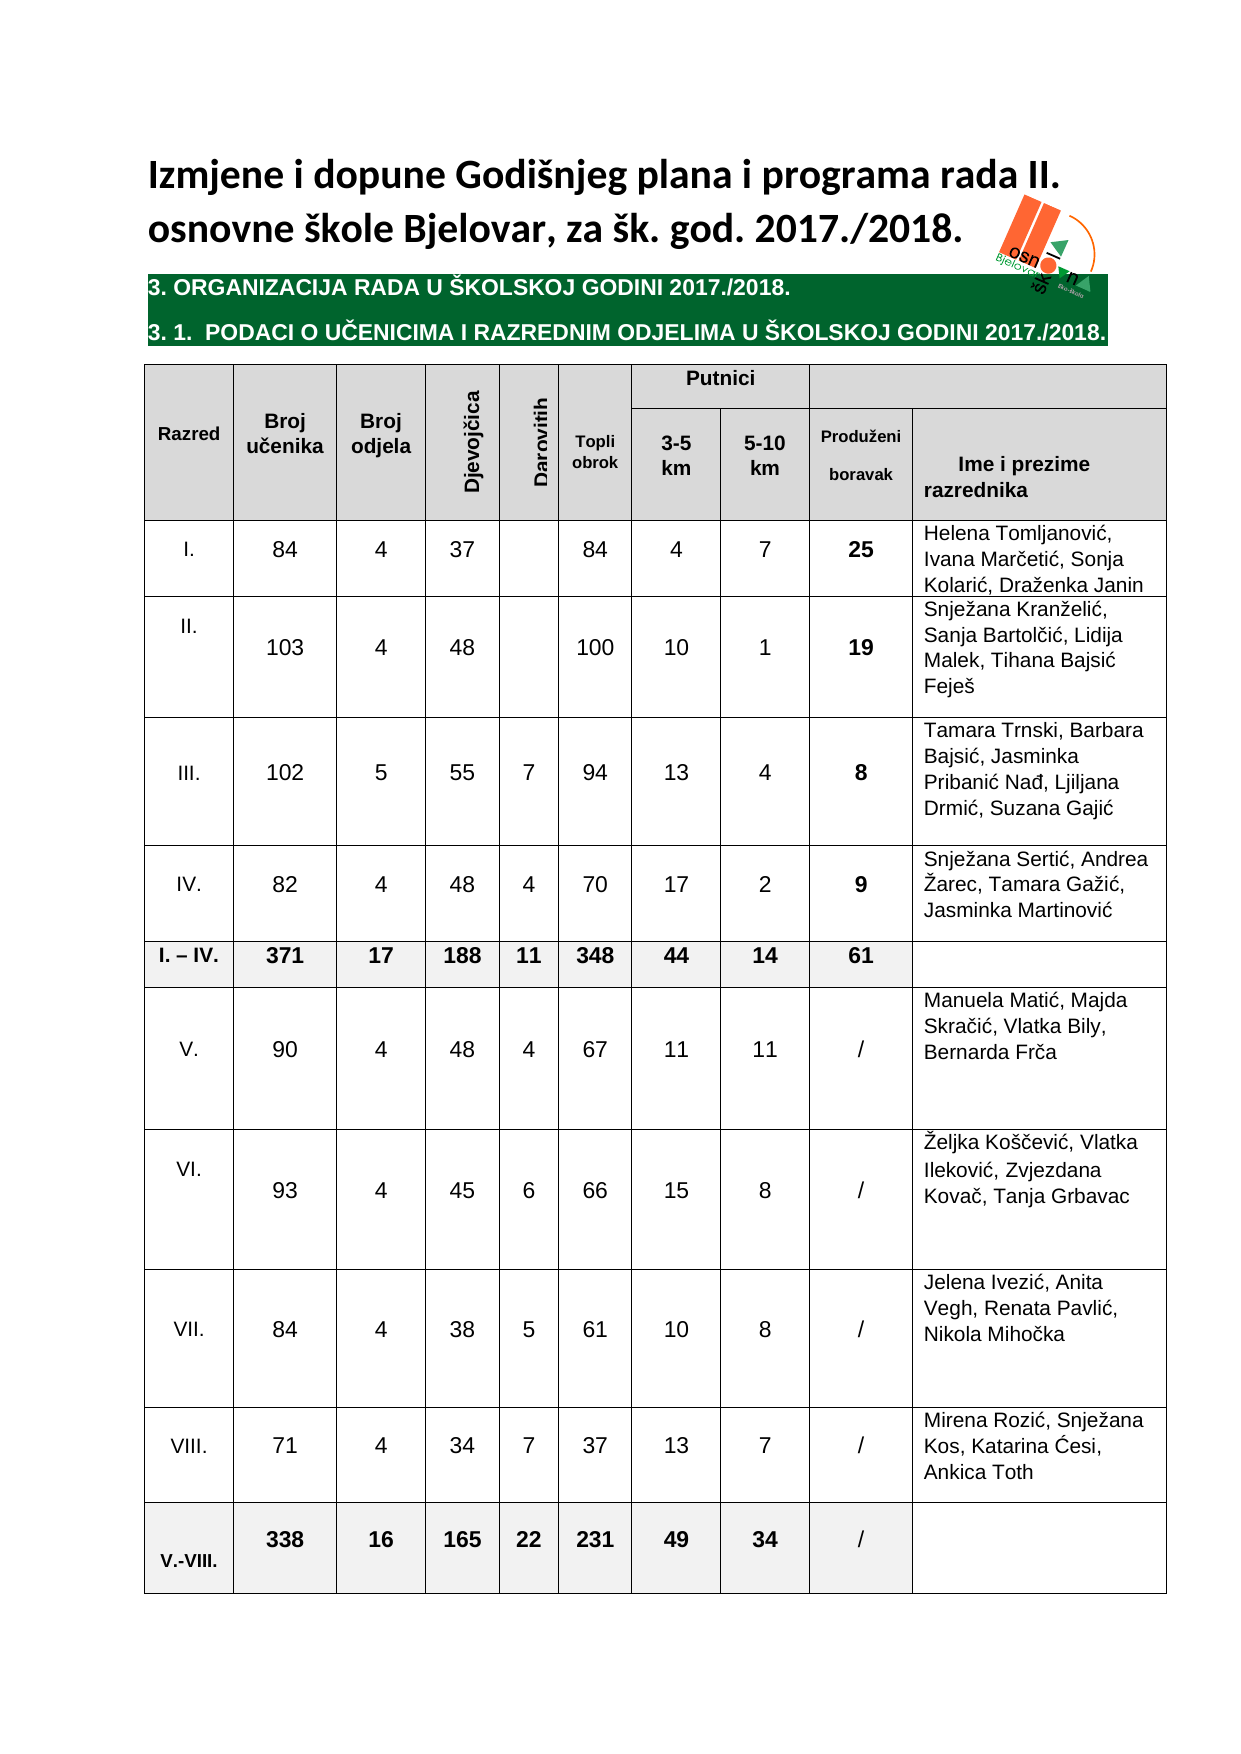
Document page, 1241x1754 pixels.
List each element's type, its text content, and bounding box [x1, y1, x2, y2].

table_cell 16 [337, 1503, 425, 1593]
table_cell 4 [337, 988, 425, 1129]
table_cell 94 [559, 718, 631, 845]
table_cell II. [145, 597, 233, 717]
text Izmjene i dopune Godišnjeg plana i programa rada II. osnovne škole Bjelovar, za šk. god. 2017./2018. [148, 148, 1093, 253]
table_cell [913, 1503, 1166, 1593]
table_cell 55 [426, 718, 499, 845]
table_cell Manuela Matić, Majda Skračić, Vlatka Bily, Bernarda Frča [913, 988, 1166, 1129]
table_cell V.-VIII. [145, 1503, 233, 1593]
table_cell 37 [426, 521, 499, 596]
table_cell 4 [337, 521, 425, 596]
table_cell III. [145, 718, 233, 845]
table_cell Snježana Kranželić, Sanja Bartolčić, Lidija Malek, Tihana Bajsić Feješ [913, 597, 1166, 717]
table_cell [500, 521, 558, 596]
table_cell 82 [234, 846, 336, 941]
table_cell 11 [500, 942, 558, 987]
table_cell 70 [559, 846, 631, 941]
table_cell 4 [721, 718, 809, 845]
table_header Darovitih [500, 365, 558, 520]
table_cell 84 [234, 1270, 336, 1407]
table_cell 231 [559, 1503, 631, 1593]
table_cell 188 [426, 942, 499, 987]
table_cell Produženi boravak [810, 409, 912, 520]
table_header Djevojčica [426, 365, 499, 520]
table_cell 3-5 km [632, 409, 720, 520]
table_cell 4 [337, 1130, 425, 1269]
table_cell 25 [810, 521, 912, 596]
table_cell 11 [721, 988, 809, 1129]
table_cell 13 [632, 718, 720, 845]
table_cell 102 [234, 718, 336, 845]
table_cell 34 [426, 1408, 499, 1502]
table_cell 348 [559, 942, 631, 987]
table_cell 90 [234, 988, 336, 1129]
text 3. 1. PODACI O UČENICIMA I RAZREDNIM ODJELIMA U ŠKOLSKOJ GODINI 2017./2018. [148, 319, 1108, 346]
table_cell 17 [337, 942, 425, 987]
table_cell 48 [426, 846, 499, 941]
table_cell 338 [234, 1503, 336, 1593]
table_cell 4 [500, 846, 558, 941]
table_cell Snježana Sertić, Andrea Žarec, Tamara Gažić, Jasminka Martinović [913, 846, 1166, 941]
table_cell 6 [500, 1130, 558, 1269]
table_cell / [810, 1408, 912, 1502]
table_cell IV. [145, 846, 233, 941]
table_cell 38 [426, 1270, 499, 1407]
table_cell / [810, 1503, 912, 1593]
text 3. ORGANIZACIJA RADA U ŠKOLSKOJ GODINI 2017./2018. [148, 274, 1108, 300]
table_cell [500, 597, 558, 717]
table_header Broj učenika [234, 365, 336, 520]
table_cell / [810, 988, 912, 1129]
table_header Topli obrok [559, 365, 631, 520]
table_cell 84 [559, 521, 631, 596]
table_cell 4 [337, 1408, 425, 1502]
table_cell 67 [559, 988, 631, 1129]
table_cell 100 [559, 597, 631, 717]
table_cell 66 [559, 1130, 631, 1269]
table_cell 5 [500, 1270, 558, 1407]
table_cell 45 [426, 1130, 499, 1269]
table_cell 4 [337, 846, 425, 941]
table_cell 4 [337, 1270, 425, 1407]
table_cell 17 [632, 846, 720, 941]
table_cell 8 [721, 1130, 809, 1269]
table_cell 103 [234, 597, 336, 717]
table_cell 4 [632, 521, 720, 596]
table_cell / [810, 1270, 912, 1407]
table_cell 1 [721, 597, 809, 717]
table_cell 71 [234, 1408, 336, 1502]
table_cell 19 [810, 597, 912, 717]
table_cell 44 [632, 942, 720, 987]
table_cell 10 [632, 1270, 720, 1407]
table_cell VII. [145, 1270, 233, 1407]
table_cell I. – IV. [145, 942, 233, 987]
table_cell 93 [234, 1130, 336, 1269]
table_cell V. [145, 988, 233, 1129]
table_cell 165 [426, 1503, 499, 1593]
table_header Broj odjela [337, 365, 425, 520]
table_cell 11 [632, 988, 720, 1129]
table_cell 10 [632, 597, 720, 717]
table_cell 4 [337, 597, 425, 717]
table_cell VI. [145, 1130, 233, 1269]
table_cell 49 [632, 1503, 720, 1593]
table_cell 7 [721, 521, 809, 596]
table_cell VIII. [145, 1408, 233, 1502]
table_cell 7 [721, 1408, 809, 1502]
table_cell 8 [721, 1270, 809, 1407]
table_cell 61 [559, 1270, 631, 1407]
table_cell 13 [632, 1408, 720, 1502]
table_cell Mirena Rozić, Snježana Kos, Katarina Ćesi, Ankica Toth [913, 1408, 1166, 1502]
table_cell Jelena Ivezić, Anita Vegh, Renata Pavlić, Nikola Mihočka [913, 1270, 1166, 1407]
table_cell 48 [426, 597, 499, 717]
table_cell 7 [500, 1408, 558, 1502]
table_cell Helena Tomljanović, Ivana Marčetić, Sonja Kolarić, Draženka Janin Posavac [913, 521, 1166, 596]
table_cell 34 [721, 1503, 809, 1593]
table_cell 4 [500, 988, 558, 1129]
table_cell 22 [500, 1503, 558, 1593]
table_cell 5 [337, 718, 425, 845]
table_cell 14 [721, 942, 809, 987]
table_cell [913, 942, 1166, 987]
table_cell Željka Koščević, Vlatka Ileković, Zvjezdana Kovač, Tanja Grbavac [913, 1130, 1166, 1269]
table_cell 5-10 km [721, 409, 809, 520]
table_cell 84 [234, 521, 336, 596]
table_cell I. [145, 521, 233, 596]
table_cell / [810, 1130, 912, 1269]
table_cell 8 [810, 718, 912, 845]
table_cell Ime i prezime razrednika [913, 409, 1166, 520]
table_cell 7 [500, 718, 558, 845]
table_cell 371 [234, 942, 336, 987]
table_cell 61 [810, 942, 912, 987]
table_cell 9 [810, 846, 912, 941]
table_cell 2 [721, 846, 809, 941]
table_header Razred [145, 365, 233, 520]
table_cell 37 [559, 1408, 631, 1502]
table_header Putnici [632, 365, 809, 408]
table_header [810, 365, 1166, 408]
table_cell 48 [426, 988, 499, 1129]
table_cell Tamara Trnski, Barbara Bajsić, Jasminka Pribanić Nađ, Ljiljana Drmić, Suzana Gajić [913, 718, 1166, 845]
table_cell 15 [632, 1130, 720, 1269]
